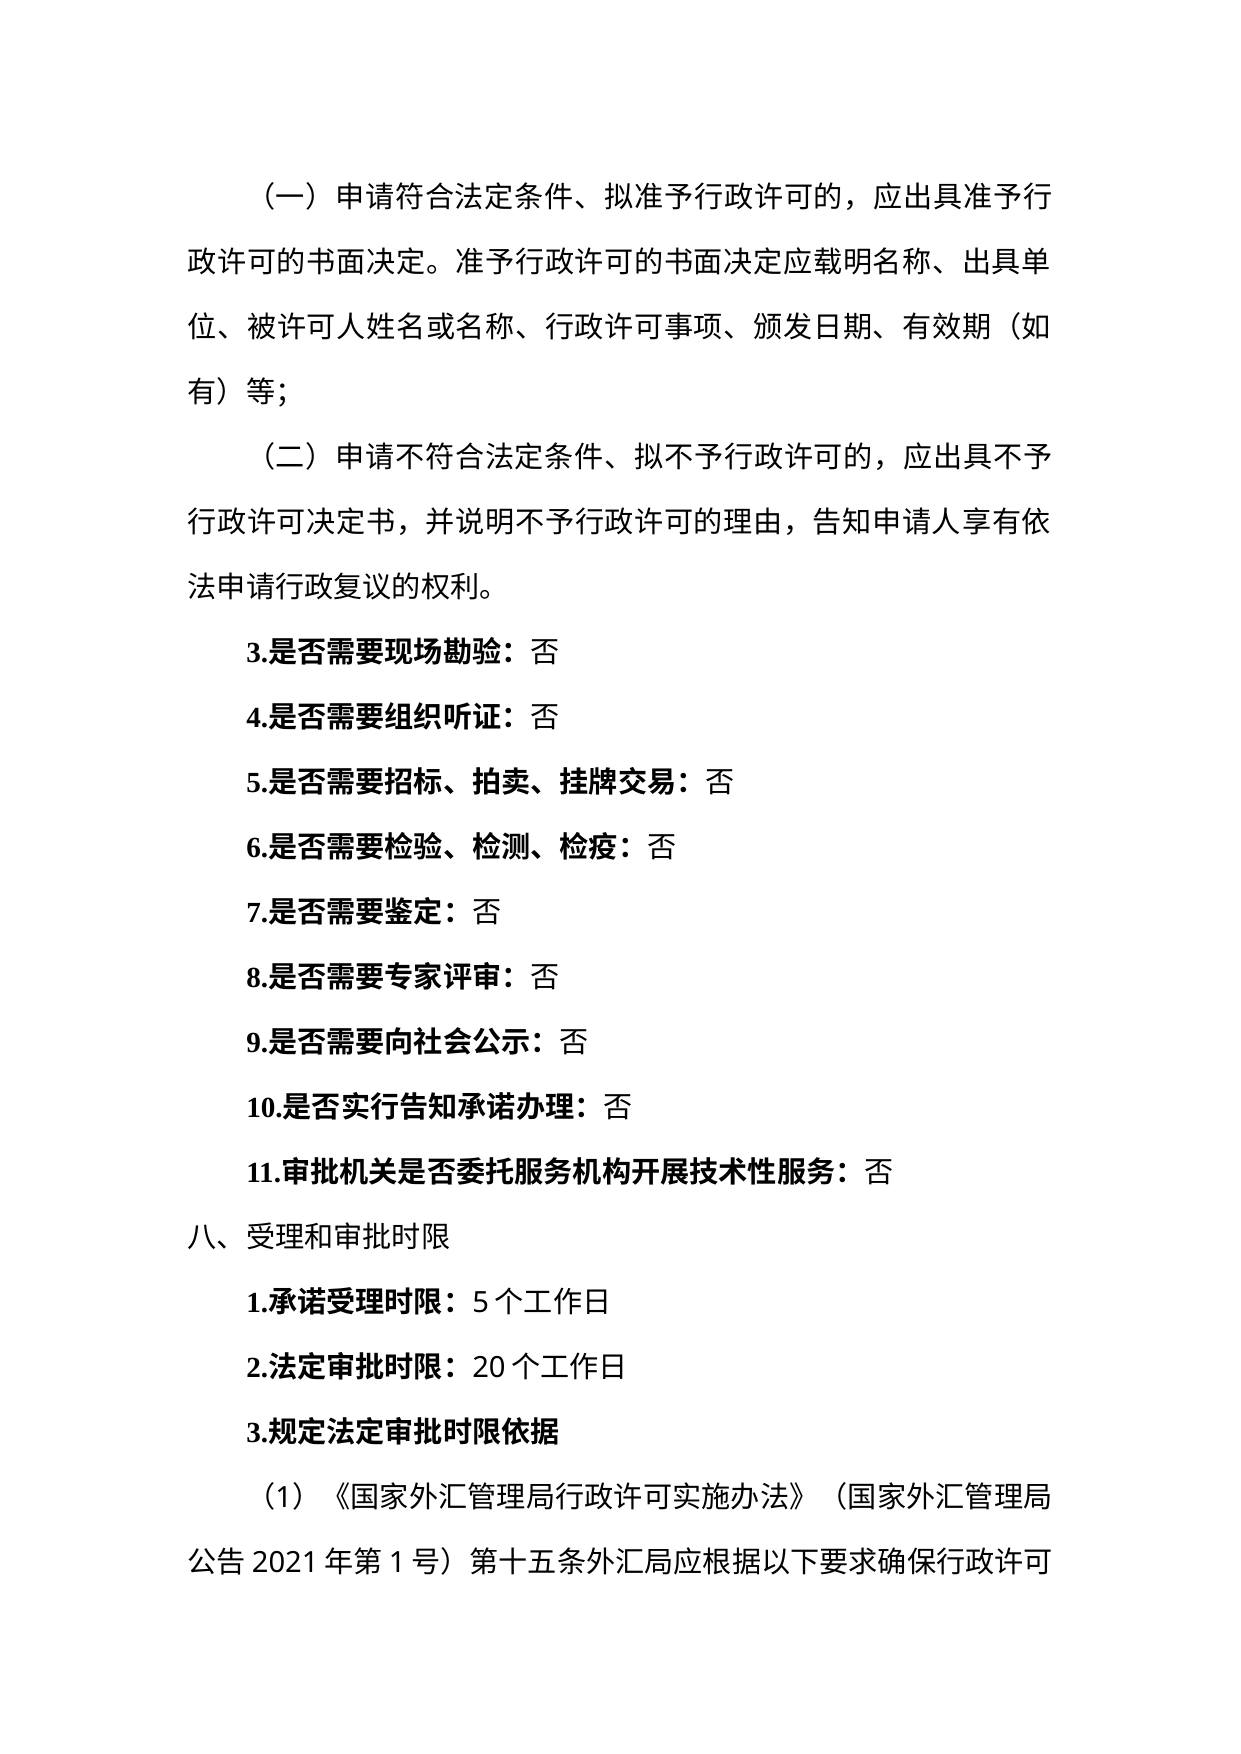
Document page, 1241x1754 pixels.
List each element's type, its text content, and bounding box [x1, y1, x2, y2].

text 10.是否实行告知承诺办理：否 [187, 1072, 1053, 1137]
text 8.是否需要专家评审：否 [187, 942, 1053, 1007]
text 11.审批机关是否委托服务机构开展技术性服务：否 [187, 1137, 1053, 1202]
text 5.是否需要招标、拍卖、挂牌交易：否 [187, 747, 1053, 812]
text 2.法定审批时限：20个工作日 [187, 1332, 1053, 1397]
text （二）申请不符合法定条件、拟不予行政许可的，应出具不予行政许可决定书，并说明不予行政许可的理由，告知申请人享有依法申请行政复议的权利。 [187, 422, 1053, 617]
text （一）申请符合法定条件、拟准予行政许可的，应出具准予行政许可的书面决定。准予行政许可的书面决定应载明名称、出具单位、被许可人姓名或名称、行政许可事项、颁发日期、有效期（如有）等； [187, 162, 1053, 422]
text 6.是否需要检验、检测、检疫：否 [187, 812, 1053, 877]
text 9.是否需要向社会公示：否 [187, 1007, 1053, 1072]
text 3.是否需要现场勘验：否 [187, 617, 1053, 682]
text 八、受理和审批时限 [187, 1202, 1053, 1267]
text 1.承诺受理时限：5个工作日 [187, 1267, 1053, 1332]
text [187, 1462, 1053, 1592]
text 3.规定法定审批时限依据 [187, 1397, 1053, 1462]
text 4.是否需要组织听证：否 [187, 682, 1053, 747]
text 7.是否需要鉴定：否 [187, 877, 1053, 942]
